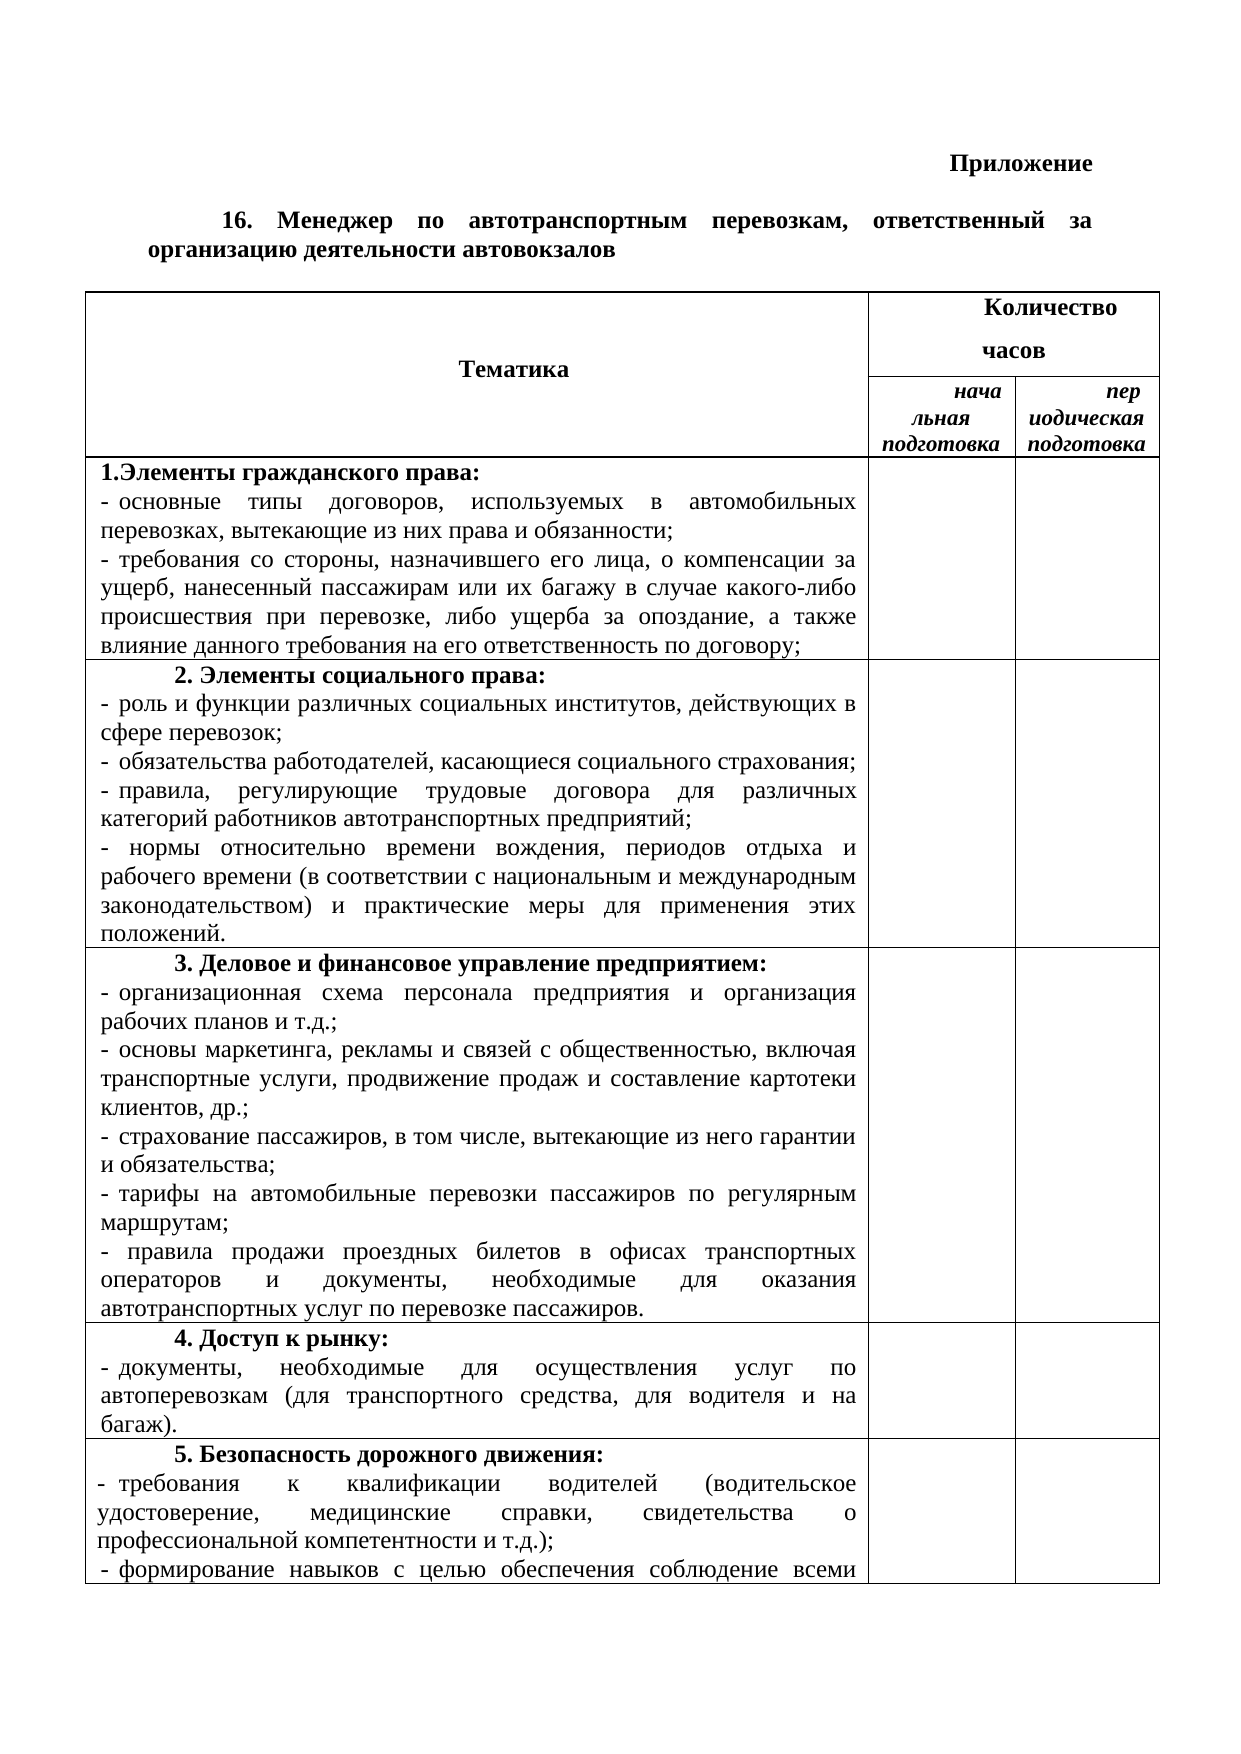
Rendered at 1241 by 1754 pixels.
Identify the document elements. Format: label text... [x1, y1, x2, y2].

table_cell [1016, 1323, 1159, 1438]
table_cell 4. Доступ к рынку: документы, необходимые для осуществления услуг по автоперевозкам (для транспортного средства, для водителя и на багаж). [86, 1323, 868, 1438]
table_cell [869, 1323, 1015, 1438]
table_cell начальная подготовка [869, 377, 1015, 456]
table_cell 1.Элементы гражданского права: основные типы договоров, используемых в автомобильных перевозках, вытекающие из них права и обязанности; - требования со стороны, назначившего его лица, о компенсации за ущерб, нанесенный пассажирам или их багажу в случае какого-либо происшествия при перевозке, либо ущерба за опоздание, а также влияние данного требования на его ответственность по договору; [86, 458, 868, 659]
table_header Количество часов [869, 293, 1159, 376]
table_cell [1016, 1439, 1159, 1583]
text Приложение [148, 148, 1093, 176]
table_cell [869, 660, 1015, 947]
table_cell 2. Элементы социального права: роль и функции различных социальных институтов, действующих в сфере перевозок; обязательства работодателей, касающиеся социального страхования; правила, регулирующие трудовые договора для различных категорий работников автотранспортных предприятий; - нормы относительно времени вождения, периодов отдыха и рабочего времени (в соответствии с национальным и международным законодательством) и практические меры для применения этих положений. [86, 660, 868, 947]
table_cell [869, 1439, 1015, 1583]
table_cell 3. Деловое и финансовое управление предприятием: организационная схема персонала предприятия и организация рабочих планов и т.д.; основы маркетинга, рекламы и связей с общественностью, включая транспортные услуги, продвижение продаж и составление картотеки клиентов, др.; страхование пассажиров, в том числе, вытекающие из него гарантии и обязательства; тарифы на автомобильные перевозки пассажиров по регулярным маршрутам; - правила продажи проездных билетов в офисах транспортных операторов и документы, необходимые для оказания автотранспортных услуг по перевозке пассажиров. [86, 948, 868, 1322]
table_cell [869, 948, 1015, 1322]
table_header Тематика [86, 293, 868, 456]
table_cell [869, 458, 1015, 659]
text 16. Менеджер по автотранспортным перевозкам, ответственный за организацию деятельности автовокзалов [148, 205, 1093, 263]
table_cell [1016, 948, 1159, 1322]
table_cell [86, 1439, 868, 1583]
table_cell периодическая подготовка [1016, 377, 1159, 456]
table_cell [1016, 458, 1159, 659]
table_cell [1016, 660, 1159, 947]
